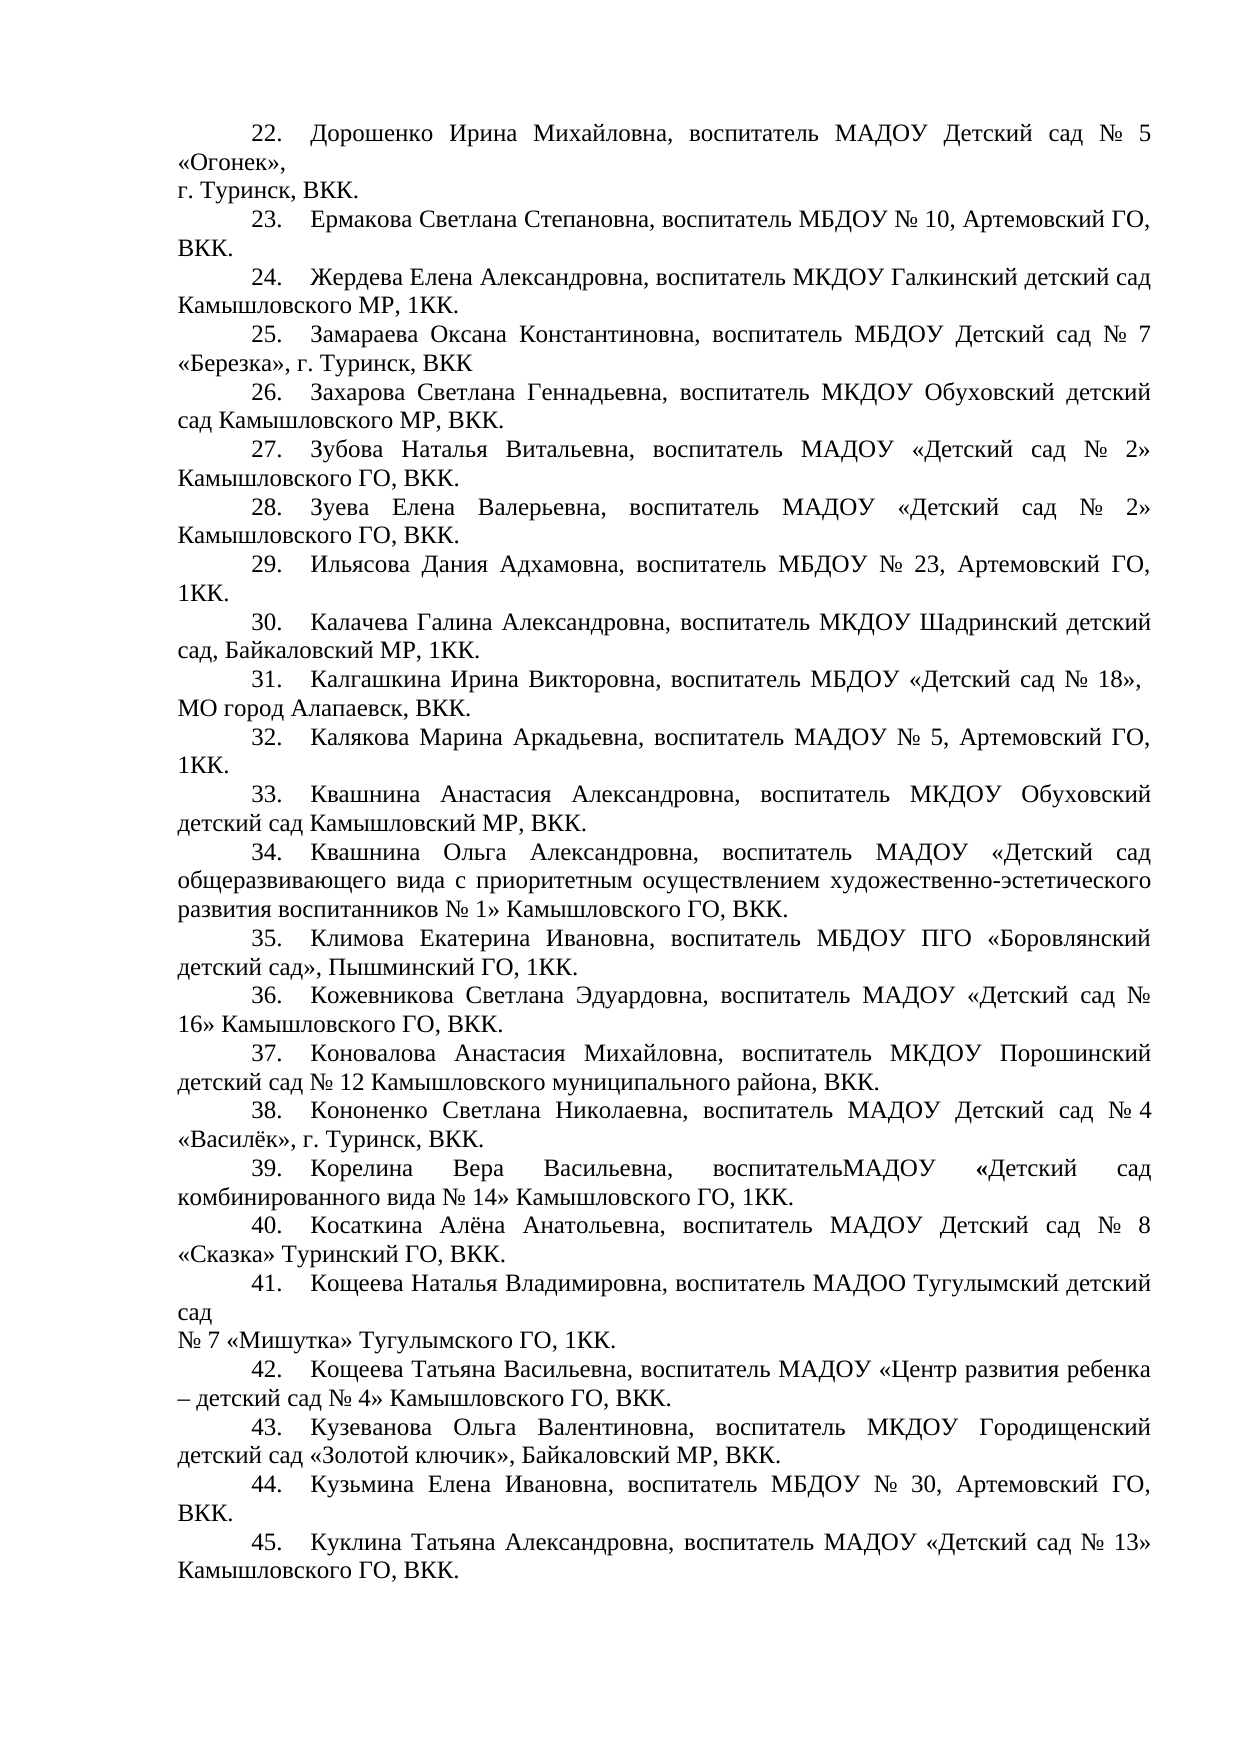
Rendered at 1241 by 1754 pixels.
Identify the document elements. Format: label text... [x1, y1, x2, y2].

list Квашнина Анастасия Александровна, воспитатель МКДОУ Обуховский детский сад Камышловский МР, ВКК. [177, 779, 1152, 837]
list Зубова Наталья Витальевна, воспитатель МАДОУ «Детский сад № 2» Камышловского ГО, ВКК. [177, 434, 1152, 492]
list Коновалова Анастасия Михайловна, воспитатель МКДОУ Порошинский детский сад № 12 Камышловского муниципального района, ВКК. [177, 1038, 1152, 1096]
list Кожевникова Светлана Эдуардовна, воспитатель МАДОУ «Детский сад № 16» Камышловского ГО, ВКК. [177, 981, 1152, 1038]
list Кощеева Татьяна Васильевна, воспитатель МАДОУ «Центр развития ребенка – детский сад № 4» Камышловского ГО, ВКК. [177, 1354, 1152, 1412]
list Жердева Елена Александровна, воспитатель МКДОУ Галкинский детский сад Камышловского МР, 1КК. [177, 262, 1152, 319]
list Калгашкина Ирина Викторовна, воспитатель МБДОУ «Детский сад № 18», МО город Алапаевск, ВКК. [177, 664, 1152, 722]
list Квашнина Ольга Александровна, воспитатель МАДОУ «Детский сад общеразвивающего вида с приоритетным осуществлением художественно-эстетического развития воспитанников № 1» Камышловского ГО, ВКК. [177, 837, 1152, 923]
list Кузеванова Ольга Валентиновна, воспитатель МКДОУ Городищенский детский сад «Золотой ключик», Байкаловский МР, ВКК. [177, 1412, 1152, 1469]
list Куклина Татьяна Александровна, воспитатель МАДОУ «Детский сад № 13» Камышловского ГО, ВКК. [177, 1527, 1152, 1584]
list Корелина Вера Васильевна, воспитательМАДОУ «Детский сад комбинированного вида № 14» Камышловского ГО, 1КК. [177, 1153, 1152, 1211]
list Дорошенко Ирина Михайловна, воспитатель МАДОУ Детский сад № 5 «Огонек», г. Туринск, ВКК. [177, 118, 1152, 204]
list Калачева Галина Александровна, воспитатель МКДОУ Шадринский детский сад, Байкаловский МР, 1КК. [177, 607, 1152, 664]
list Климова Екатерина Ивановна, воспитатель МБДОУ ПГО «Боровлянский детский сад», Пышминский ГО, 1КК. [177, 923, 1152, 981]
list Зуева Елена Валерьевна, воспитатель МАДОУ «Детский сад № 2» Камышловского ГО, ВКК. [177, 492, 1152, 549]
list Ермакова Светлана Степановна, воспитатель МБДОУ № 10, Артемовский ГО, ВКК. [177, 204, 1152, 262]
list Захарова Светлана Геннадьевна, воспитатель МКДОУ Обуховский детский сад Камышловского МР, ВКК. [177, 377, 1152, 434]
list Кузьмина Елена Ивановна, воспитатель МБДОУ № 30, Артемовский ГО, ВКК. [177, 1469, 1152, 1527]
list Калякова Марина Аркадьевна, воспитатель МАДОУ № 5, Артемовский ГО, 1КК. [177, 722, 1152, 779]
list Кононенко Светлана Николаевна, воспитатель МАДОУ Детский сад № 4 «Василёк», г. Туринск, ВКК. [177, 1096, 1152, 1153]
list Замараева Оксана Константиновна, воспитатель МБДОУ Детский сад № 7 «Березка», г. Туринск, ВКК [177, 319, 1152, 377]
list Кощеева Наталья Владимировна, воспитатель МАДОО Тугулымский детский сад № 7 «Мишутка» Тугулымского ГО, 1КК. [177, 1268, 1152, 1354]
list Ильясова Дания Адхамовна, воспитатель МБДОУ № 23, Артемовский ГО, 1КК. [177, 549, 1152, 607]
list Косаткина Алёна Анатольевна, воспитатель МАДОУ Детский сад № 8 «Сказка» Туринский ГО, ВКК. [177, 1211, 1152, 1268]
